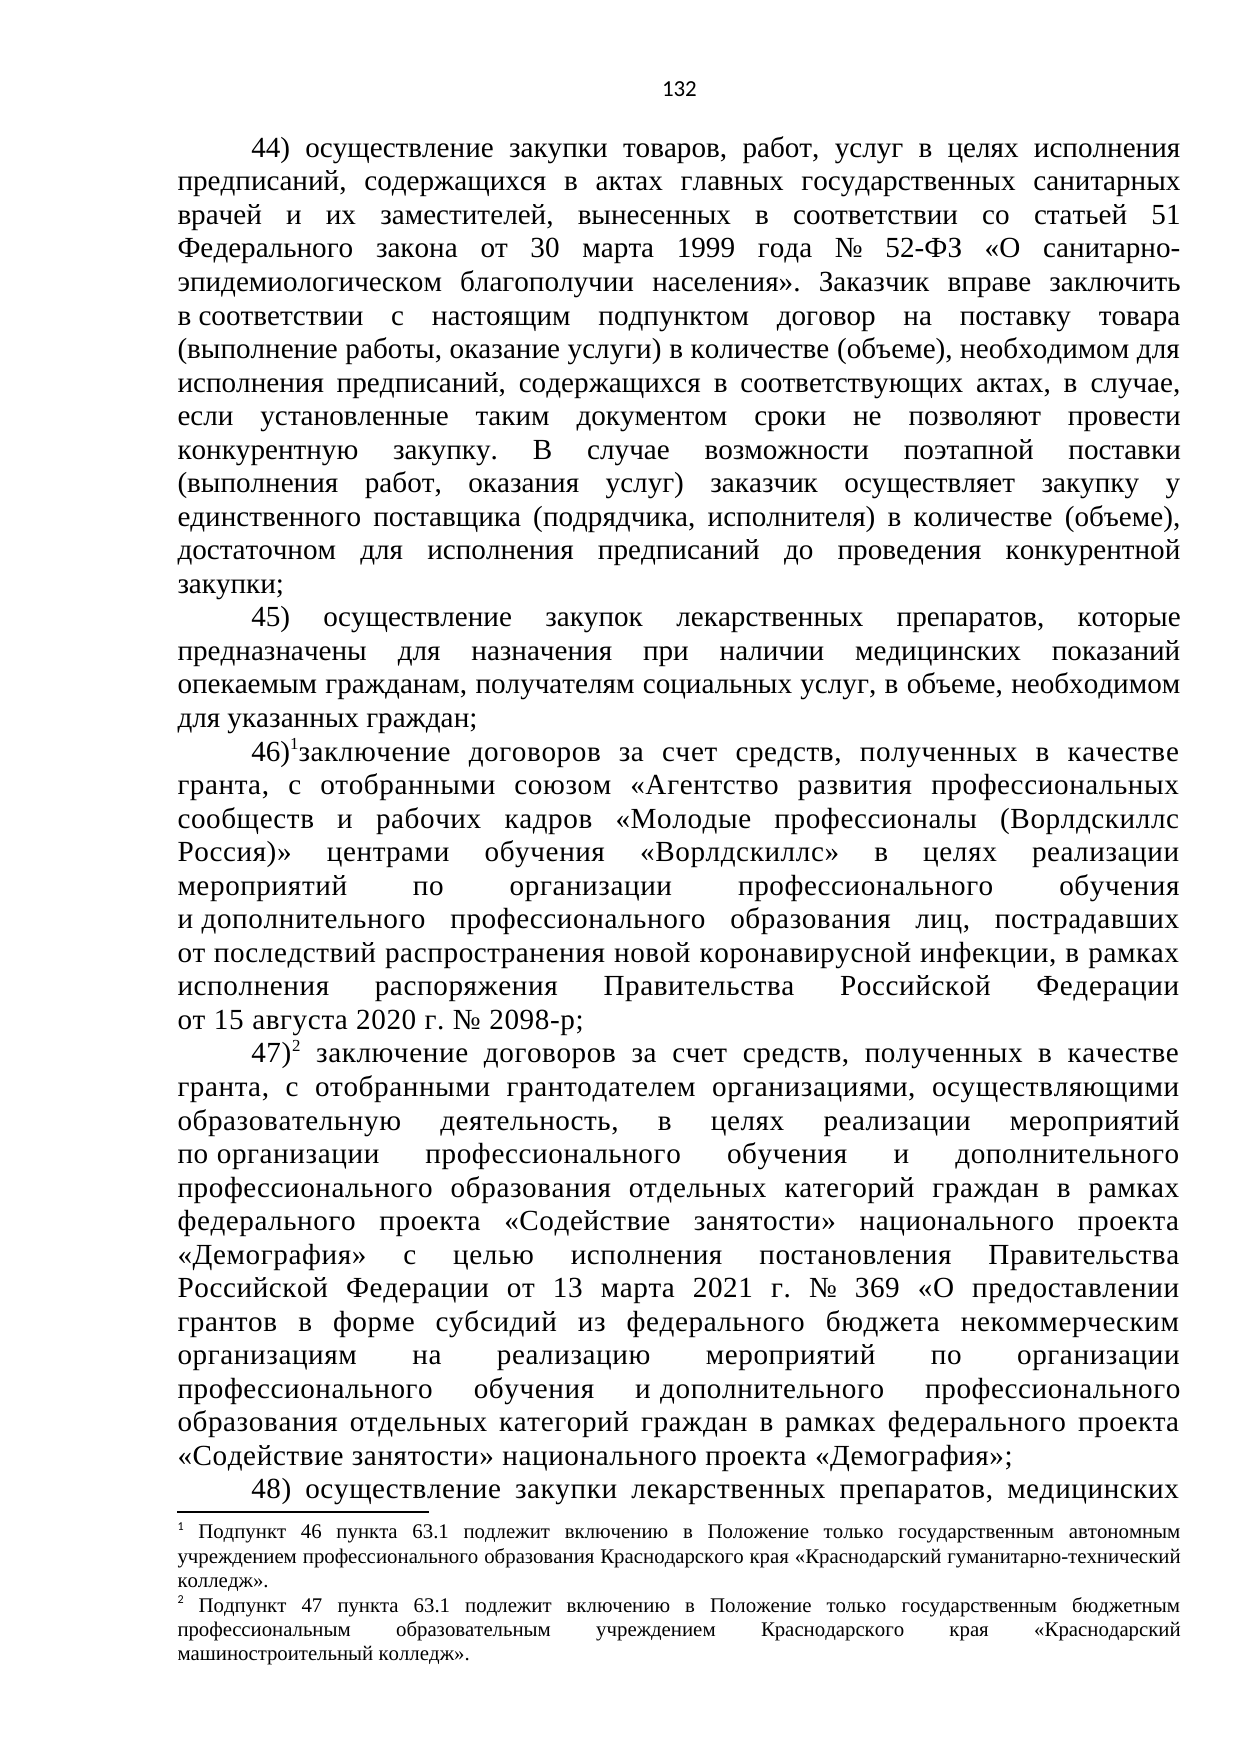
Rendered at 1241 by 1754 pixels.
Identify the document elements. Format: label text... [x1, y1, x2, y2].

text 45) осуществление закупок лекарственных препаратов, которые предназначены для назначения при наличии медицинских показаний опекаемым гражданам, получателям социальных услуг, в объеме, необходимом для указанных граждан; [177, 599, 1181, 734]
text 44) осуществление закупки товаров, работ, услуг в целях исполнения предписаний, содержащихся в актах главных государственных санитарных врачей и их заместителей, вынесенных в соответствии со статьей 51 Федерального закона от 30 марта 1999 года № 52-ФЗ «О санитарно-эпидемиологическом благополучии населения». Заказчик вправе заключить в соответствии с настоящим подпунктом договор на поставку товара (выполнение работы, оказание услуги) в количестве (объеме), необходимом для исполнения предписаний, содержащихся в соответствующих актах, в случае, если установленные таким документом сроки не позволяют провести конкурентную закупку. В случае возможности поэтапной поставки (выполнения работ, оказания услуг) заказчик осуществляет закупку у единственного поставщика (подрядчика, исполнителя) в количестве (объеме), достаточном для исполнения предписаний до проведения конкурентной закупки; [177, 130, 1181, 599]
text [177, 1472, 1181, 1505]
text 47) заключение договоров за счет средств, полученных в качестве гранта, с отобранными грантодателем организациями, осуществляющими образовательную деятельность, в целях реализации мероприятий по организации профессионального обучения и дополнительного профессионального образования отдельных категорий граждан в рамках федерального проекта «Содействие занятости» национального проекта «Демография» с целью исполнения постановления Правительства Российской Федерации от 13 марта 2021 г. № 369 «О предоставлении грантов в форме субсидий из федерального бюджета некоммерческим организациям на реализацию мероприятий по организации профессионального обучения и дополнительного профессионального образования отдельных категорий граждан в рамках федерального проекта «Содействие занятости» национального проекта «Демография»; [177, 1036, 1181, 1472]
text 46)заключение договоров за счет средств, полученных в качестве гранта, с отобранными союзом «Агентство развития профессиональных сообществ и рабочих кадров «Молодые профессионалы (Ворлдскиллс Россия)» центрами обучения «Ворлдскиллс» в целях реализации мероприятий по организации профессионального обучения и дополнительного профессионального образования лиц, пострадавших от последствий распространения новой коронавирусной инфекции, в рамках исполнения распоряжения Правительства Российской Федерации от 15 августа 2020 г. № 2098-р; [177, 734, 1181, 1036]
